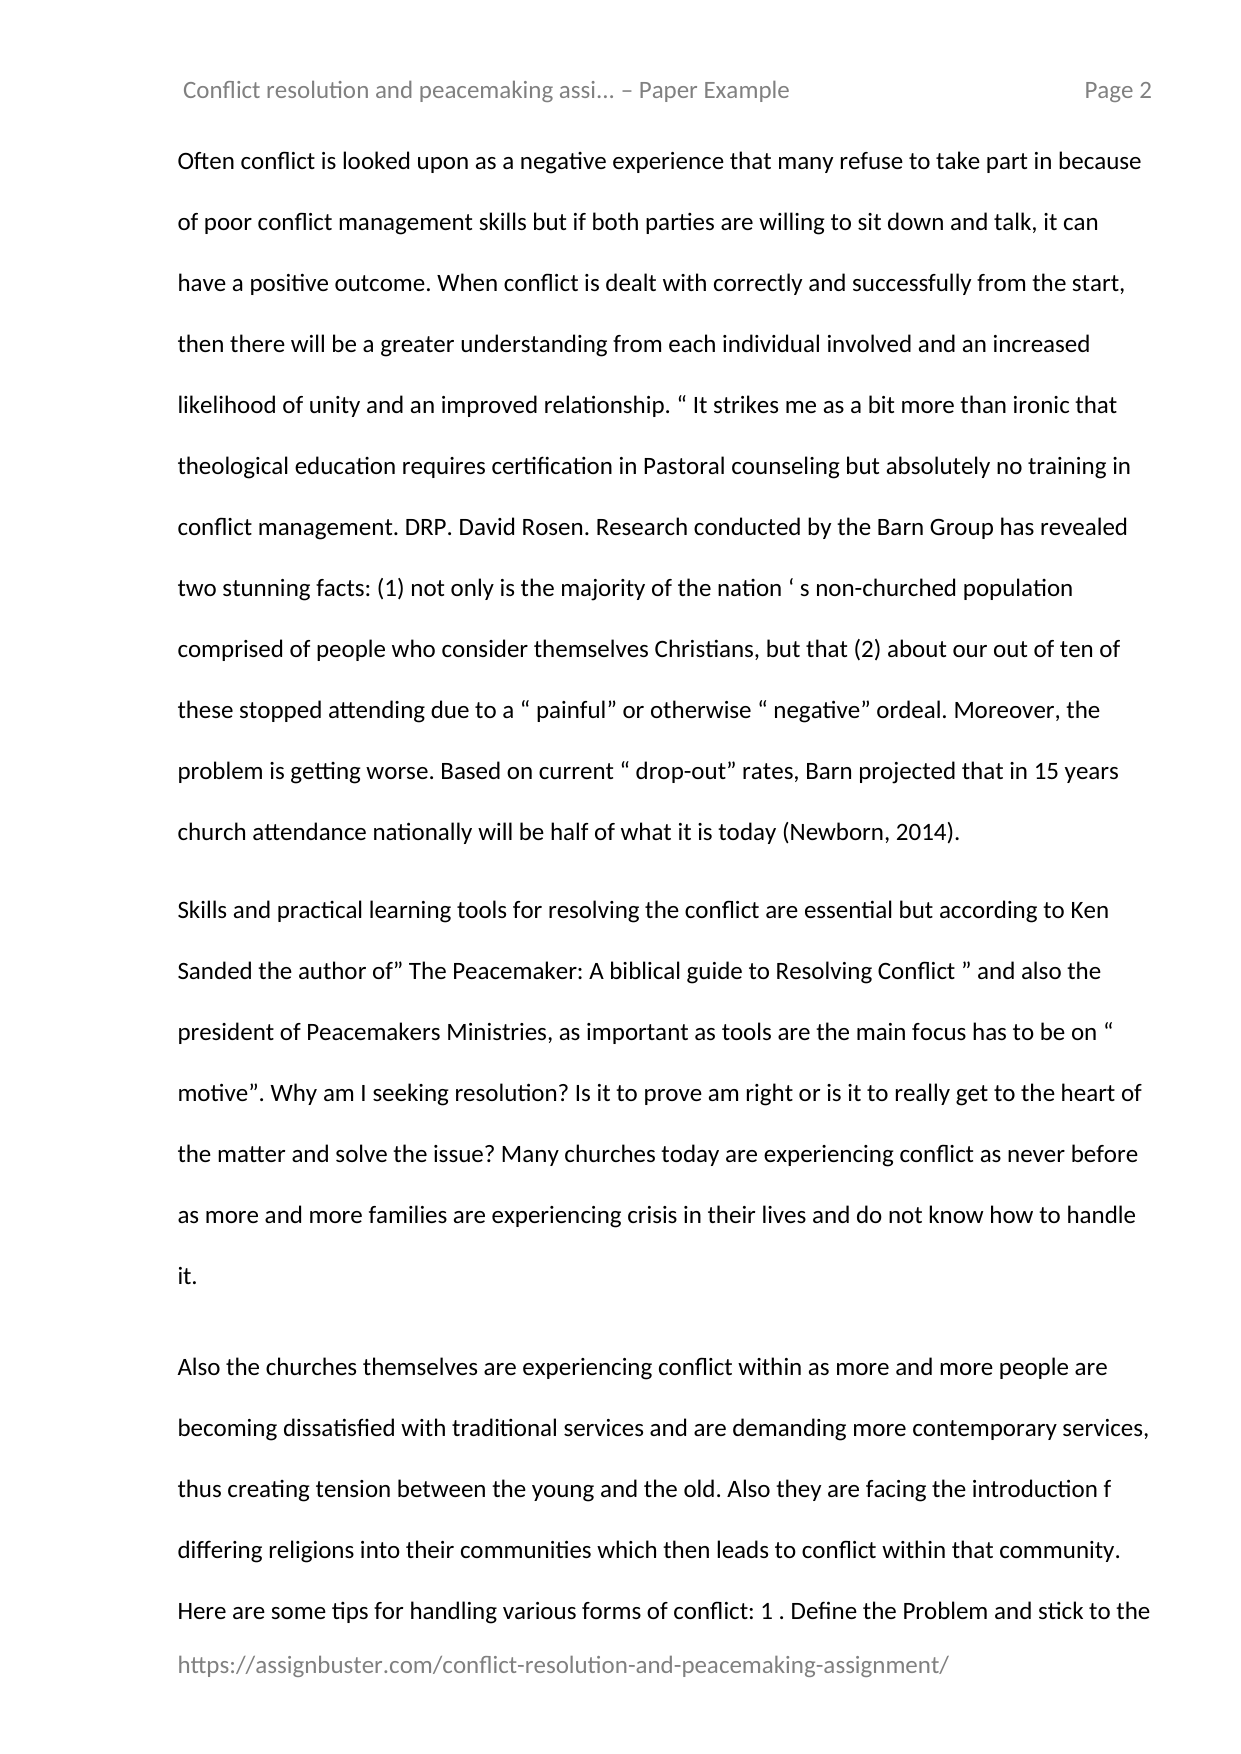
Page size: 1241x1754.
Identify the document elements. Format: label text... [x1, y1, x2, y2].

text Often conflict is looked upon as a negative experience that many refuse to take part in because of poor conflict management skills but if both parties are willing to sit down and talk, it can have a positive outcome. When conflict is dealt with correctly and successfully from the start, then there will be a greater understanding from each individual involved and an increased likelihood of unity and an improved relationship. “ It strikes me as a bit more than ironic that theological education requires certification in Pastoral counseling but absolutely no training in conflict management. DRP. David Rosen. Research conducted by the Barn Group has revealed two stunning facts: (1) not only is the majority of the nation ‘ s non-churched population comprised of people who consider themselves Christians, but that (2) about our out of ten of these stopped attending due to a “ painful” or otherwise “ negative” ordeal. Moreover, the problem is getting worse. Based on current “ drop-out” rates, Barn projected that in 15 years church attendance nationally will be half of what it is today (Newborn, 2014). [177, 145, 1152, 847]
text Skills and practical learning tools for resolving the conflict are essential but according to Ken Sanded the author of” The Peacemaker: A biblical guide to Resolving Conflict ” and also the president of Peacemakers Ministries, as important as tools are the main focus has to be on “ motive”. Why am I seeking resolution? Is it to prove am right or is it to really get to the heart of the matter and solve the issue? Many churches today are experiencing conflict as never before as more and more families are experiencing crisis in their lives and do not know how to handle it. [177, 894, 1152, 1291]
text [177, 1351, 1152, 1626]
